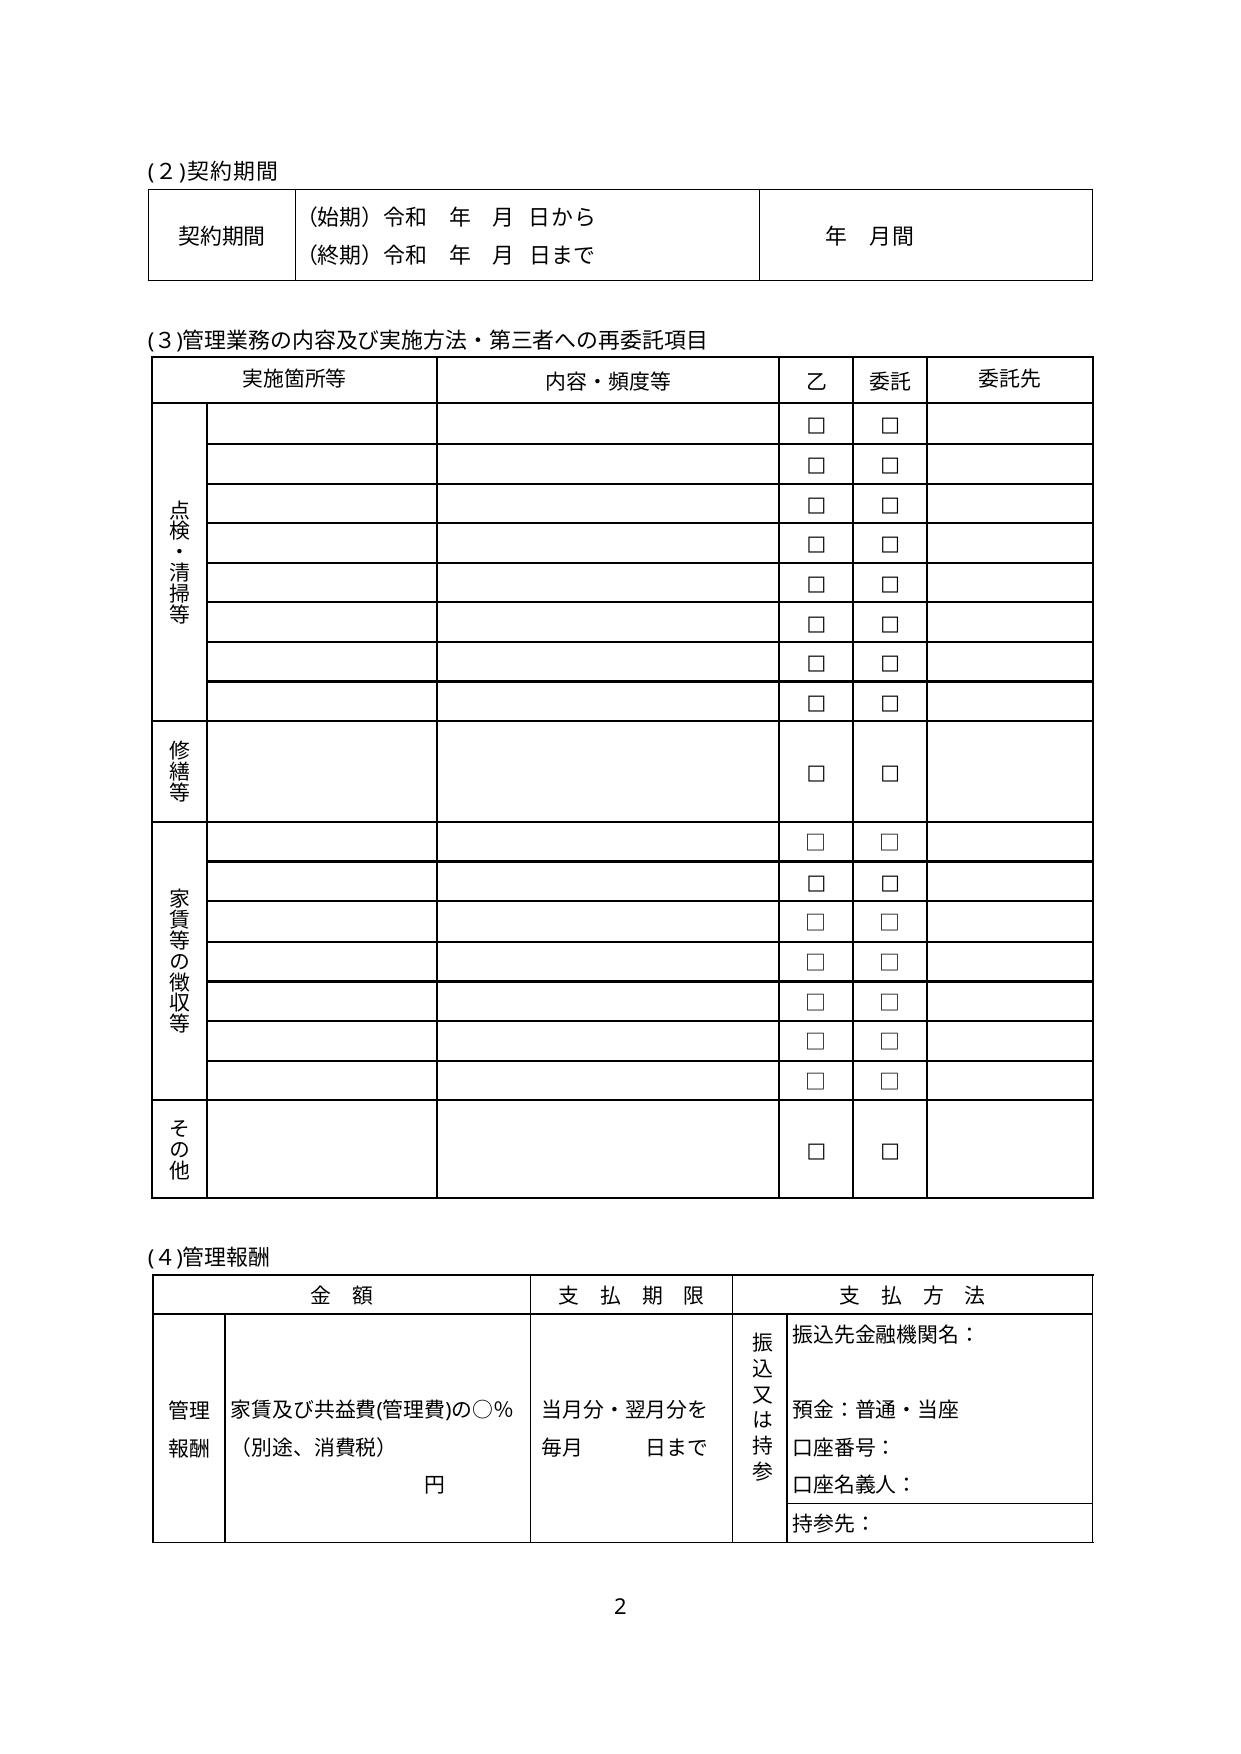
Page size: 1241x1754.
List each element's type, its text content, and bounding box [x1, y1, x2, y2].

table_cell □ [780, 863, 852, 900]
table_cell □ [780, 683, 852, 720]
table_cell □ [780, 1101, 852, 1197]
table_header 契約期間 [149, 190, 295, 280]
table_cell [208, 524, 436, 562]
table_cell [928, 823, 1092, 860]
table_cell 点検・清掃等 [153, 404, 206, 720]
table_cell □ [854, 1101, 926, 1197]
table_cell [438, 603, 778, 641]
table_cell □ [780, 983, 852, 1020]
table_cell [438, 1022, 778, 1059]
table_cell 家賃及び共益費(管理費)の○％ （別途、消費税） 円 [226, 1315, 530, 1541]
table_cell [928, 404, 1092, 443]
table_header 実施箇所等 [153, 358, 436, 402]
table_cell □ [780, 485, 852, 522]
table_cell [438, 445, 778, 482]
table_cell [208, 1101, 436, 1197]
table_cell [208, 863, 436, 900]
table_cell □ [780, 902, 852, 941]
table_cell □ [854, 823, 926, 860]
table_header 委託先 [928, 358, 1092, 402]
table_cell [438, 722, 778, 821]
table_cell [928, 564, 1092, 601]
table_header 内容・頻度等 [438, 358, 778, 402]
table_cell [928, 445, 1092, 482]
table_cell [928, 603, 1092, 641]
table_cell [438, 404, 778, 443]
table_cell □ [780, 603, 852, 641]
table_cell [438, 1101, 778, 1197]
table_cell [928, 1022, 1092, 1059]
table_cell [928, 485, 1092, 522]
table_cell □ [780, 564, 852, 601]
table_cell □ [854, 983, 926, 1020]
table_cell [438, 1062, 778, 1099]
table_cell 振 込 又 は 持 参 [733, 1315, 786, 1541]
table_cell □ [854, 524, 926, 562]
table_cell □ [780, 524, 852, 562]
table_cell □ [780, 1062, 852, 1099]
table_cell [438, 863, 778, 900]
text (２)契約期間 [148, 151, 1092, 188]
table_cell [928, 643, 1092, 680]
table_header 支 払 期 限 [531, 1276, 732, 1313]
table_cell [208, 823, 436, 860]
table_cell [928, 1101, 1092, 1197]
table_cell [438, 485, 778, 522]
table_cell □ [854, 902, 926, 941]
table_cell □ [854, 1022, 926, 1059]
table_header 委託 [854, 358, 926, 402]
table_cell [208, 722, 436, 821]
table_cell [208, 943, 436, 980]
table_cell 振込先金融機関名： 預金：普通・当座 口座番号： 口座名義人： [788, 1315, 1092, 1502]
table_cell □ [854, 564, 926, 601]
table_cell 修繕等 [153, 722, 206, 821]
table_cell □ [780, 722, 852, 821]
table_cell □ [780, 1022, 852, 1059]
table_cell [438, 902, 778, 941]
table_cell □ [854, 404, 926, 443]
table_cell [208, 983, 436, 1020]
table_cell □ [780, 943, 852, 980]
table_header （始期）令和 年 月 日から （終期）令和 年 月 日まで [296, 190, 759, 280]
table_cell [208, 564, 436, 601]
table_cell [208, 445, 436, 482]
table_cell 当月分・翌月分を 毎月 日まで [531, 1315, 732, 1541]
table_cell □ [854, 683, 926, 720]
table_cell □ [780, 643, 852, 680]
table_cell [438, 643, 778, 680]
table_cell [928, 863, 1092, 900]
table_cell [928, 1062, 1092, 1099]
table_cell 管理 報酬 [154, 1315, 224, 1541]
table_cell [438, 943, 778, 980]
table_cell [438, 983, 778, 1020]
table_cell □ [854, 603, 926, 641]
table_cell [928, 524, 1092, 562]
text (４)管理報酬 [148, 1237, 1107, 1274]
table_cell □ [854, 643, 926, 680]
table_cell [208, 404, 436, 443]
table_cell 持参先： [788, 1504, 1092, 1541]
table_cell [438, 683, 778, 720]
table_cell [208, 603, 436, 641]
table_header 年 月間 [760, 190, 1092, 280]
table_cell [928, 943, 1092, 980]
table_cell [928, 683, 1092, 720]
table_header 支 払 方 法 [733, 1276, 1092, 1313]
table_cell [208, 643, 436, 680]
table_cell □ [780, 445, 852, 482]
table_cell [438, 564, 778, 601]
table_cell □ [854, 722, 926, 821]
table_cell その他 [153, 1101, 206, 1197]
table_cell [438, 524, 778, 562]
table_cell [208, 902, 436, 941]
table_cell [208, 1022, 436, 1059]
table_cell □ [854, 863, 926, 900]
table_cell □ [854, 943, 926, 980]
table_cell □ [854, 445, 926, 482]
table_cell [928, 722, 1092, 821]
table_cell □ [780, 404, 852, 443]
table_cell [928, 902, 1092, 941]
table_header 乙 [780, 358, 852, 402]
table_cell □ [854, 1062, 926, 1099]
table_cell [208, 1062, 436, 1099]
table_cell [928, 983, 1092, 1020]
table_cell 家賃等の徴収等 [153, 823, 206, 1099]
table_cell □ [780, 823, 852, 860]
table_cell □ [854, 485, 926, 522]
table_cell [438, 823, 778, 860]
text (３)管理業務の内容及び実施方法・第三者への再委託項目 [148, 319, 1087, 356]
table_cell [208, 485, 436, 522]
table_cell [208, 683, 436, 720]
table_header 金 額 [154, 1276, 530, 1313]
